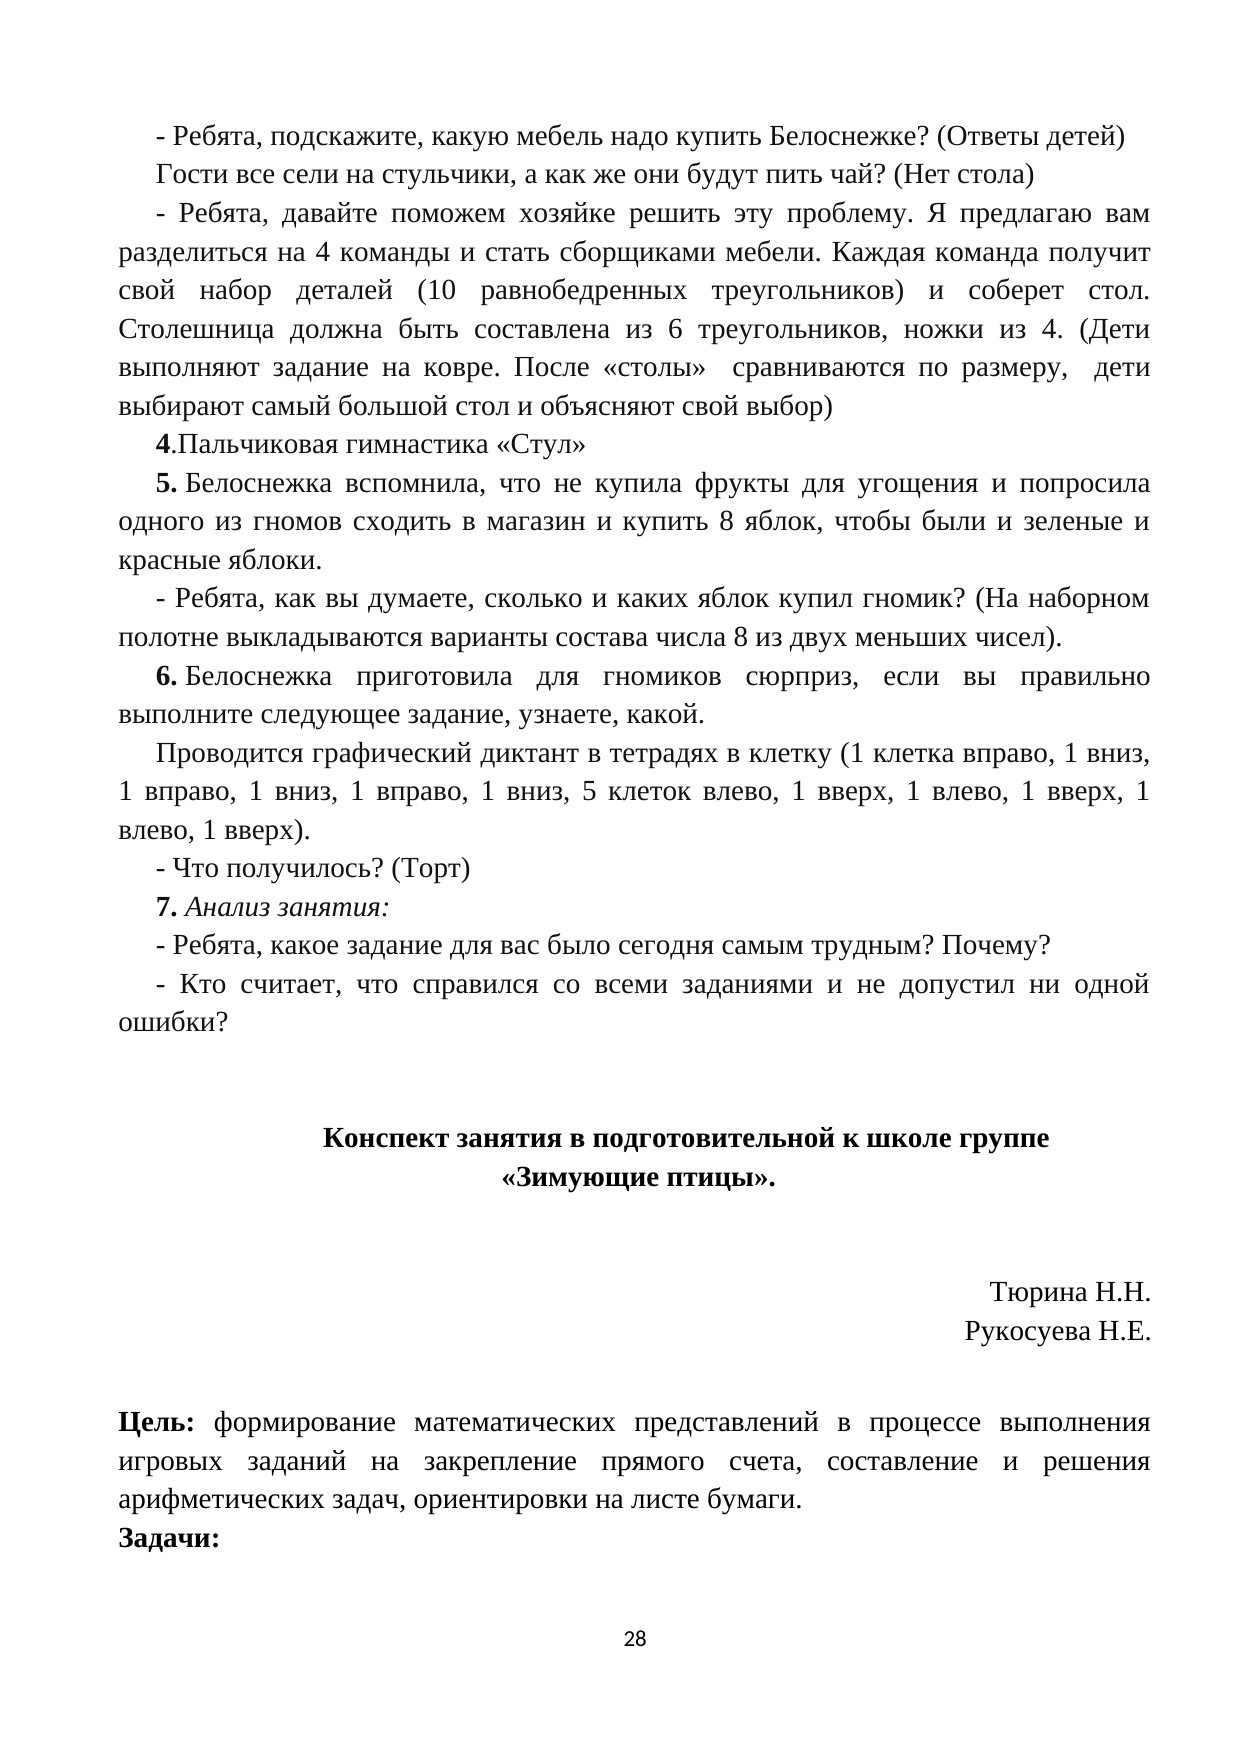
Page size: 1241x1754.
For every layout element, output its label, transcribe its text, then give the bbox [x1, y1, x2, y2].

text Цель: формирование математических представлений в процессе выполнения игровых заданий на закрепление прямого счета, составление и решения арифметических задач, ориентировки на листе бумаги. [118, 1404, 1152, 1443]
text Проводится графический диктант в тетрадях в клетку (1 клетка вправо, 1 вниз, 1 вправо, 1 вниз, 1 вправо, 1 вниз, 5 клеток влево, 1 вверх, 1 влево, 1 вверх, 1 влево, 1 вверх). [118, 735, 1152, 845]
text - Кто считает, что справился со всеми заданиями и не допустил ни одной ошибки? [118, 966, 1152, 1038]
text 4.Пальчиковая гимнастика «Стул» [118, 426, 1152, 460]
text - Ребята, какое задание для вас было сегодня самым трудным? Почему? [118, 927, 1152, 961]
text - Ребята, давайте поможем хозяйке решить эту проблему. Я предлагаю вам разделиться на 4 команды и стать сборщиками мебели. Каждая команда получит свой набор деталей (10 равнобедренных треугольников) и соберет стол. Столешница должна быть составлена из 6 треугольников, ножки из 4. (Дети выполняют задание на ковре. После «столы» сравниваются по размеру, дети выбирают самый большой стол и объясняют свой выбор) [118, 195, 1152, 421]
text Цель: формирование математических представлений в процессе выполнения игровых заданий на закрепление прямого счета, составление и решения арифметических задач, ориентировки на листе бумаги. [118, 1476, 1152, 1515]
text «Зимующие птицы». [118, 1159, 1152, 1192]
text Гости все сели на стульчики, а как же они будут пить чай? (Нет стола) [118, 157, 1152, 190]
text - Ребята, подскажите, какую мебель надо купить Белоснежке? (Ответы детей) [118, 118, 1152, 152]
text - Что получилось? (Торт) [118, 850, 1152, 884]
text - Ребята, как вы думаете, сколько и каких яблок купил гномик? (На наборном полотне выкладываются варианты состава числа 8 из двух меньших чисел). [118, 581, 1152, 653]
text 7. Анализ занятия: [118, 889, 1152, 922]
text Задачи: [118, 1520, 1152, 1553]
text Конспект занятия в подготовительной к школе группе [221, 1120, 1152, 1154]
text 5. Белоснежка вспомнила, что не купила фрукты для угощения и попросила одного из гномов сходить в магазин и купить 8 яблок, чтобы были и зеленые и красные яблоки. [118, 465, 1152, 576]
text 6. Белоснежка приготовила для гномиков сюрприз, если вы правильно выполните следующее задание, узнаете, какой. [118, 658, 1152, 730]
text Тюрина Н.Н. [118, 1274, 1152, 1308]
text Рукосуева Н.Е. [118, 1313, 1152, 1346]
